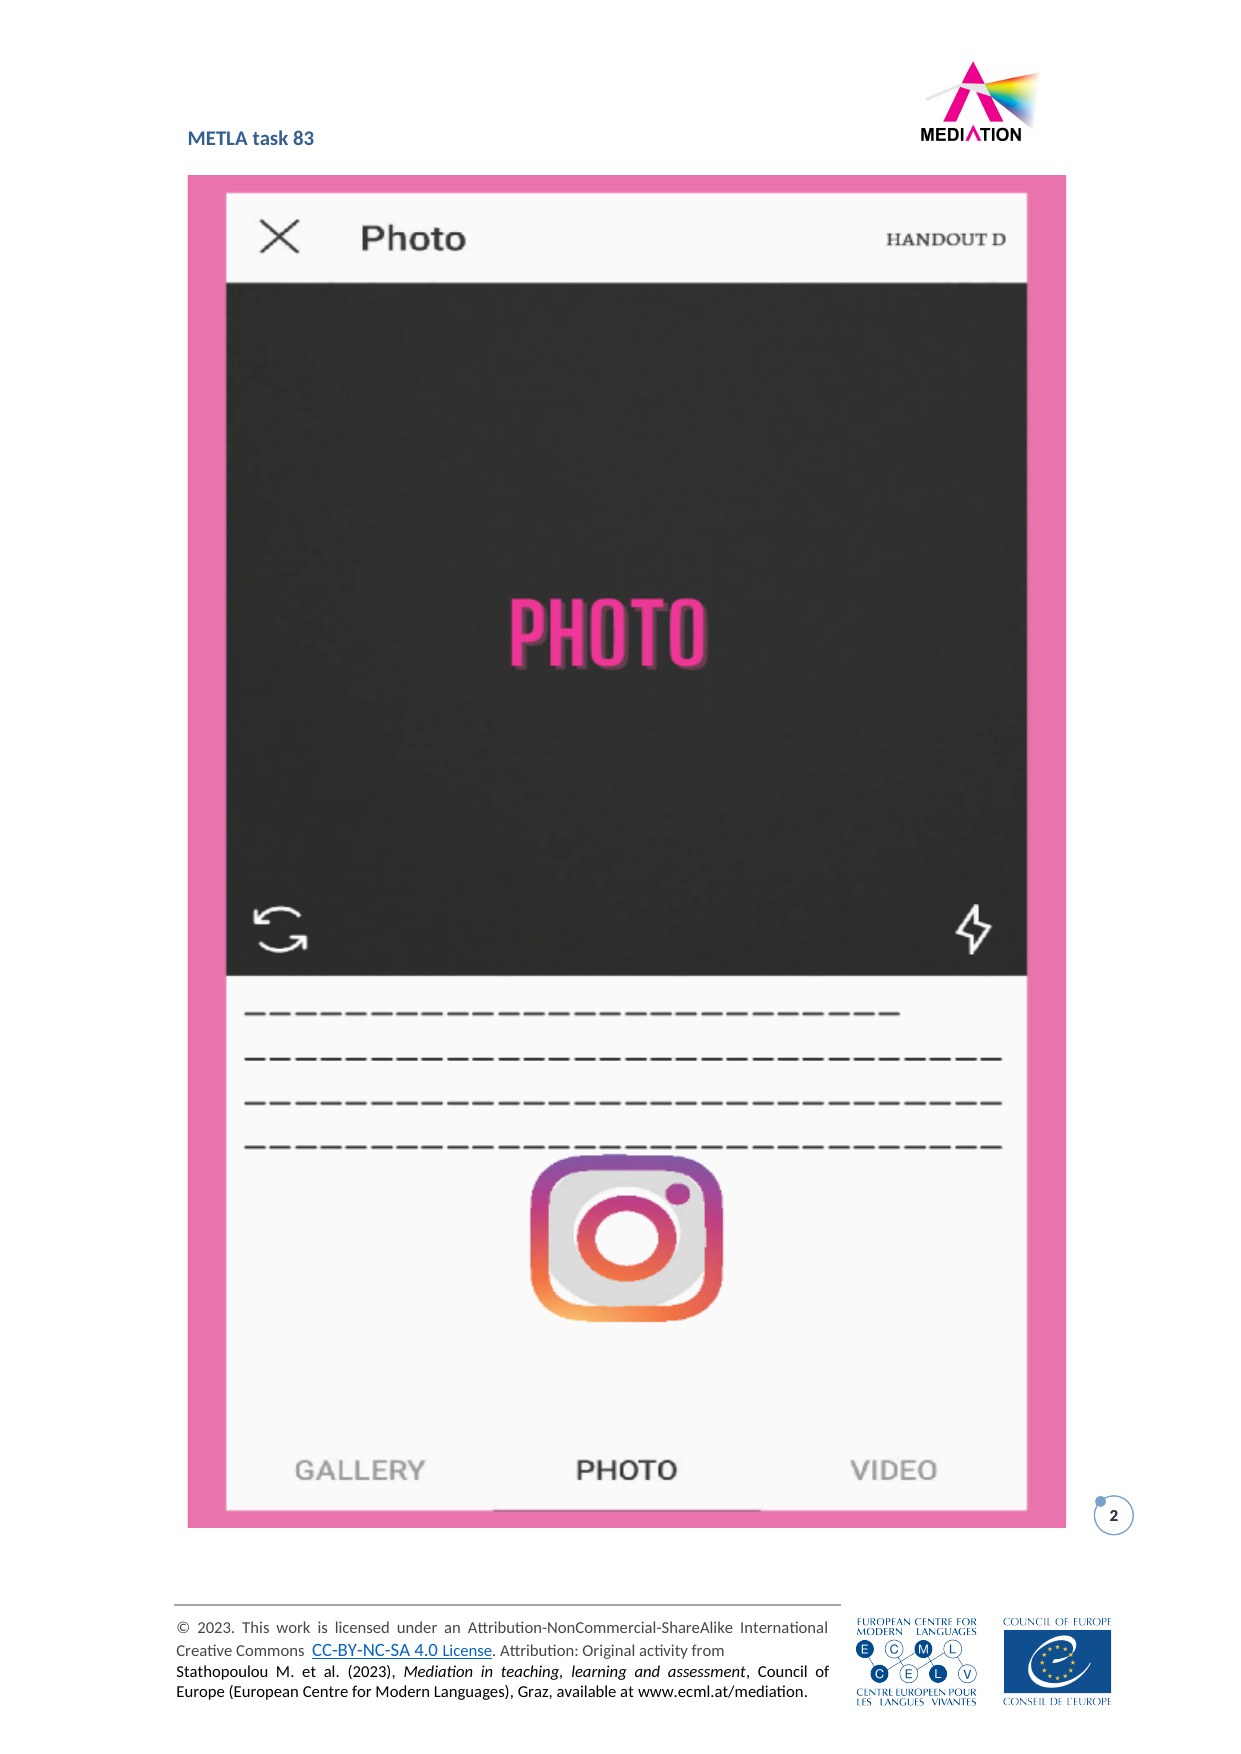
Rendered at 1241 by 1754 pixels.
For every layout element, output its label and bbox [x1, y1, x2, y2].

picture [855, 1617, 1113, 1706]
picture [917, 58, 1044, 146]
